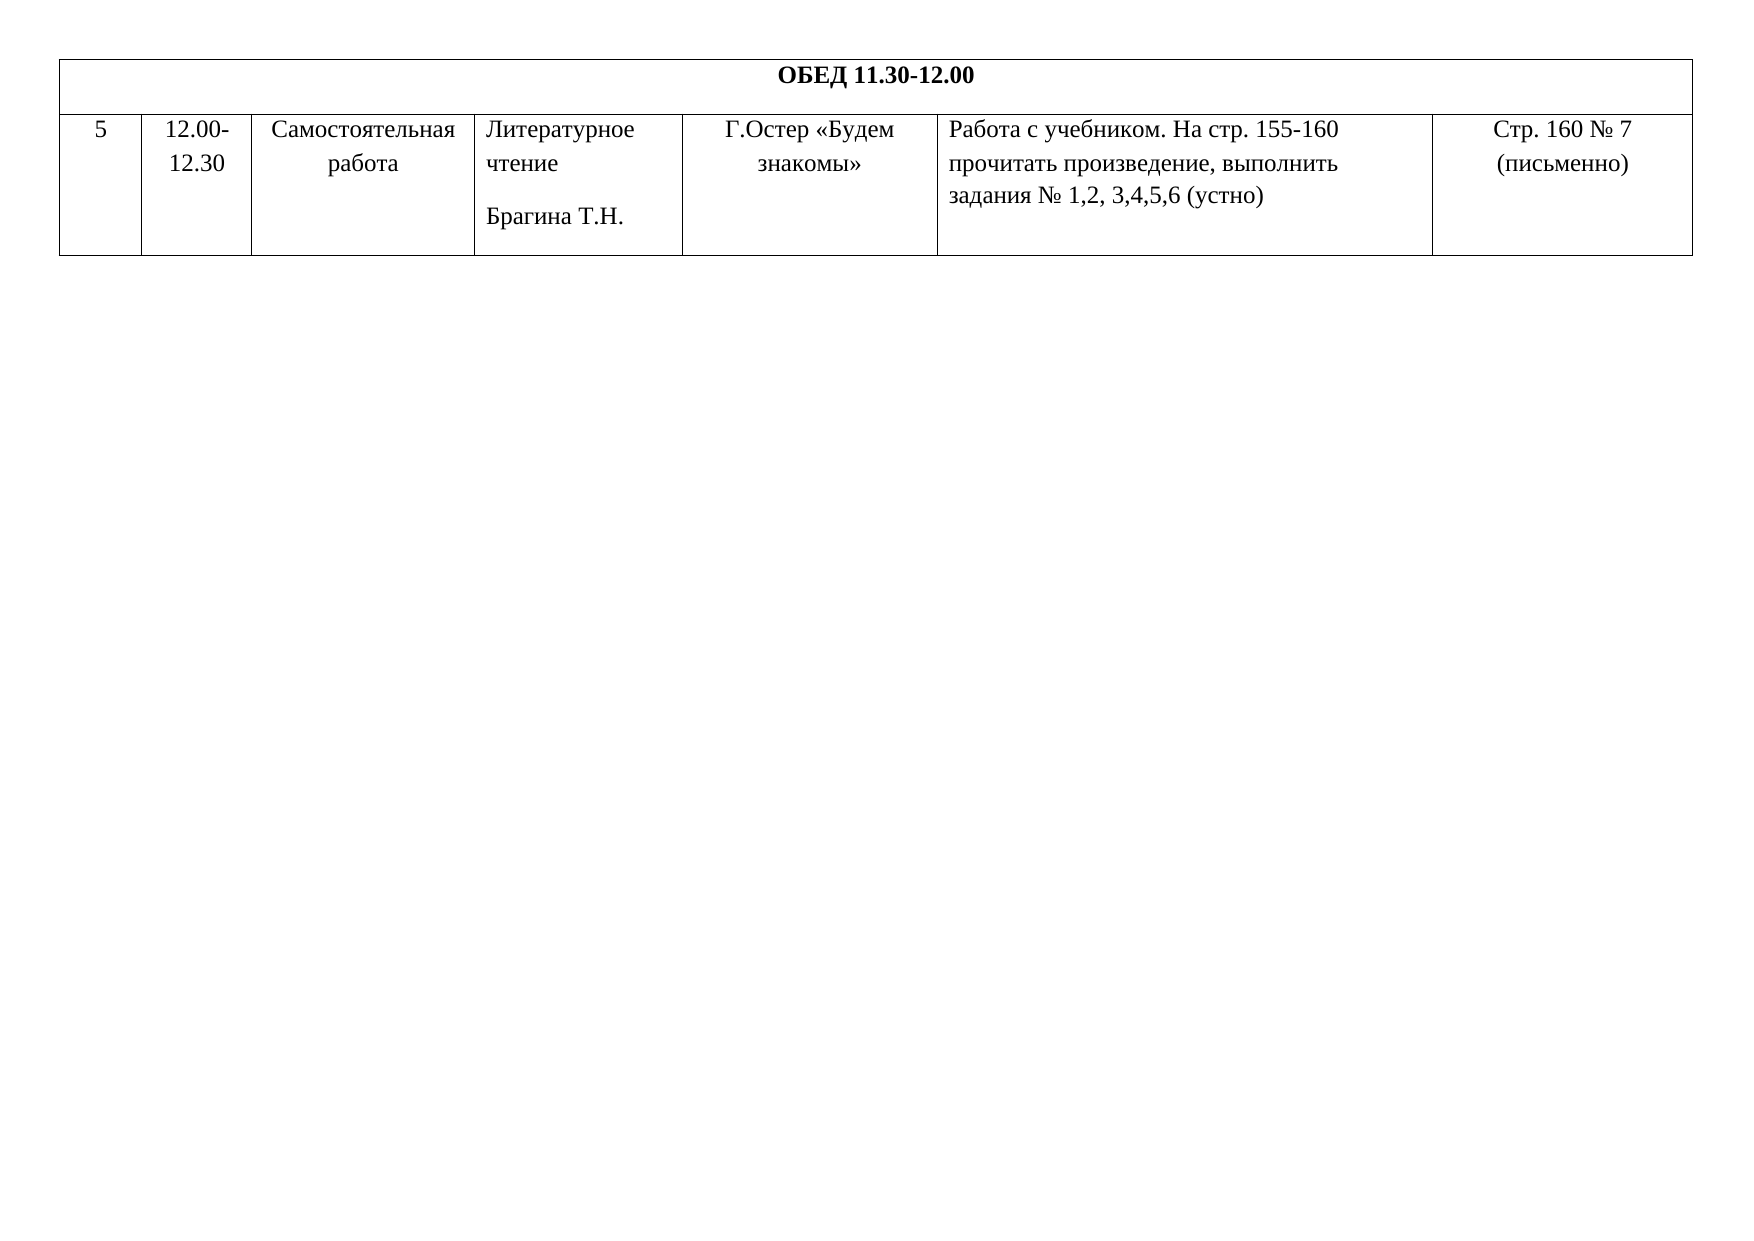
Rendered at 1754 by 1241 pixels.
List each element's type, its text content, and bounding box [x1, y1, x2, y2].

table_cell 5 [60, 115, 141, 255]
table_cell Самостоятельная работа [252, 115, 474, 255]
table_cell Работа с учебником. На стр. 155-160 прочитать произведение, выполнить задания № 1,2, 3,4,5,6 (устно) [938, 115, 1432, 255]
table_cell ОБЕД 11.30-12.00 [60, 60, 1692, 113]
table_cell Литературное чтение Брагина Т.Н. [475, 115, 682, 255]
table_cell Стр. 160 № 7 (письменно) [1433, 115, 1692, 255]
table_cell 12.00-12.30 [142, 115, 251, 255]
table_cell Г.Остер «Будем знакомы» [683, 115, 937, 255]
